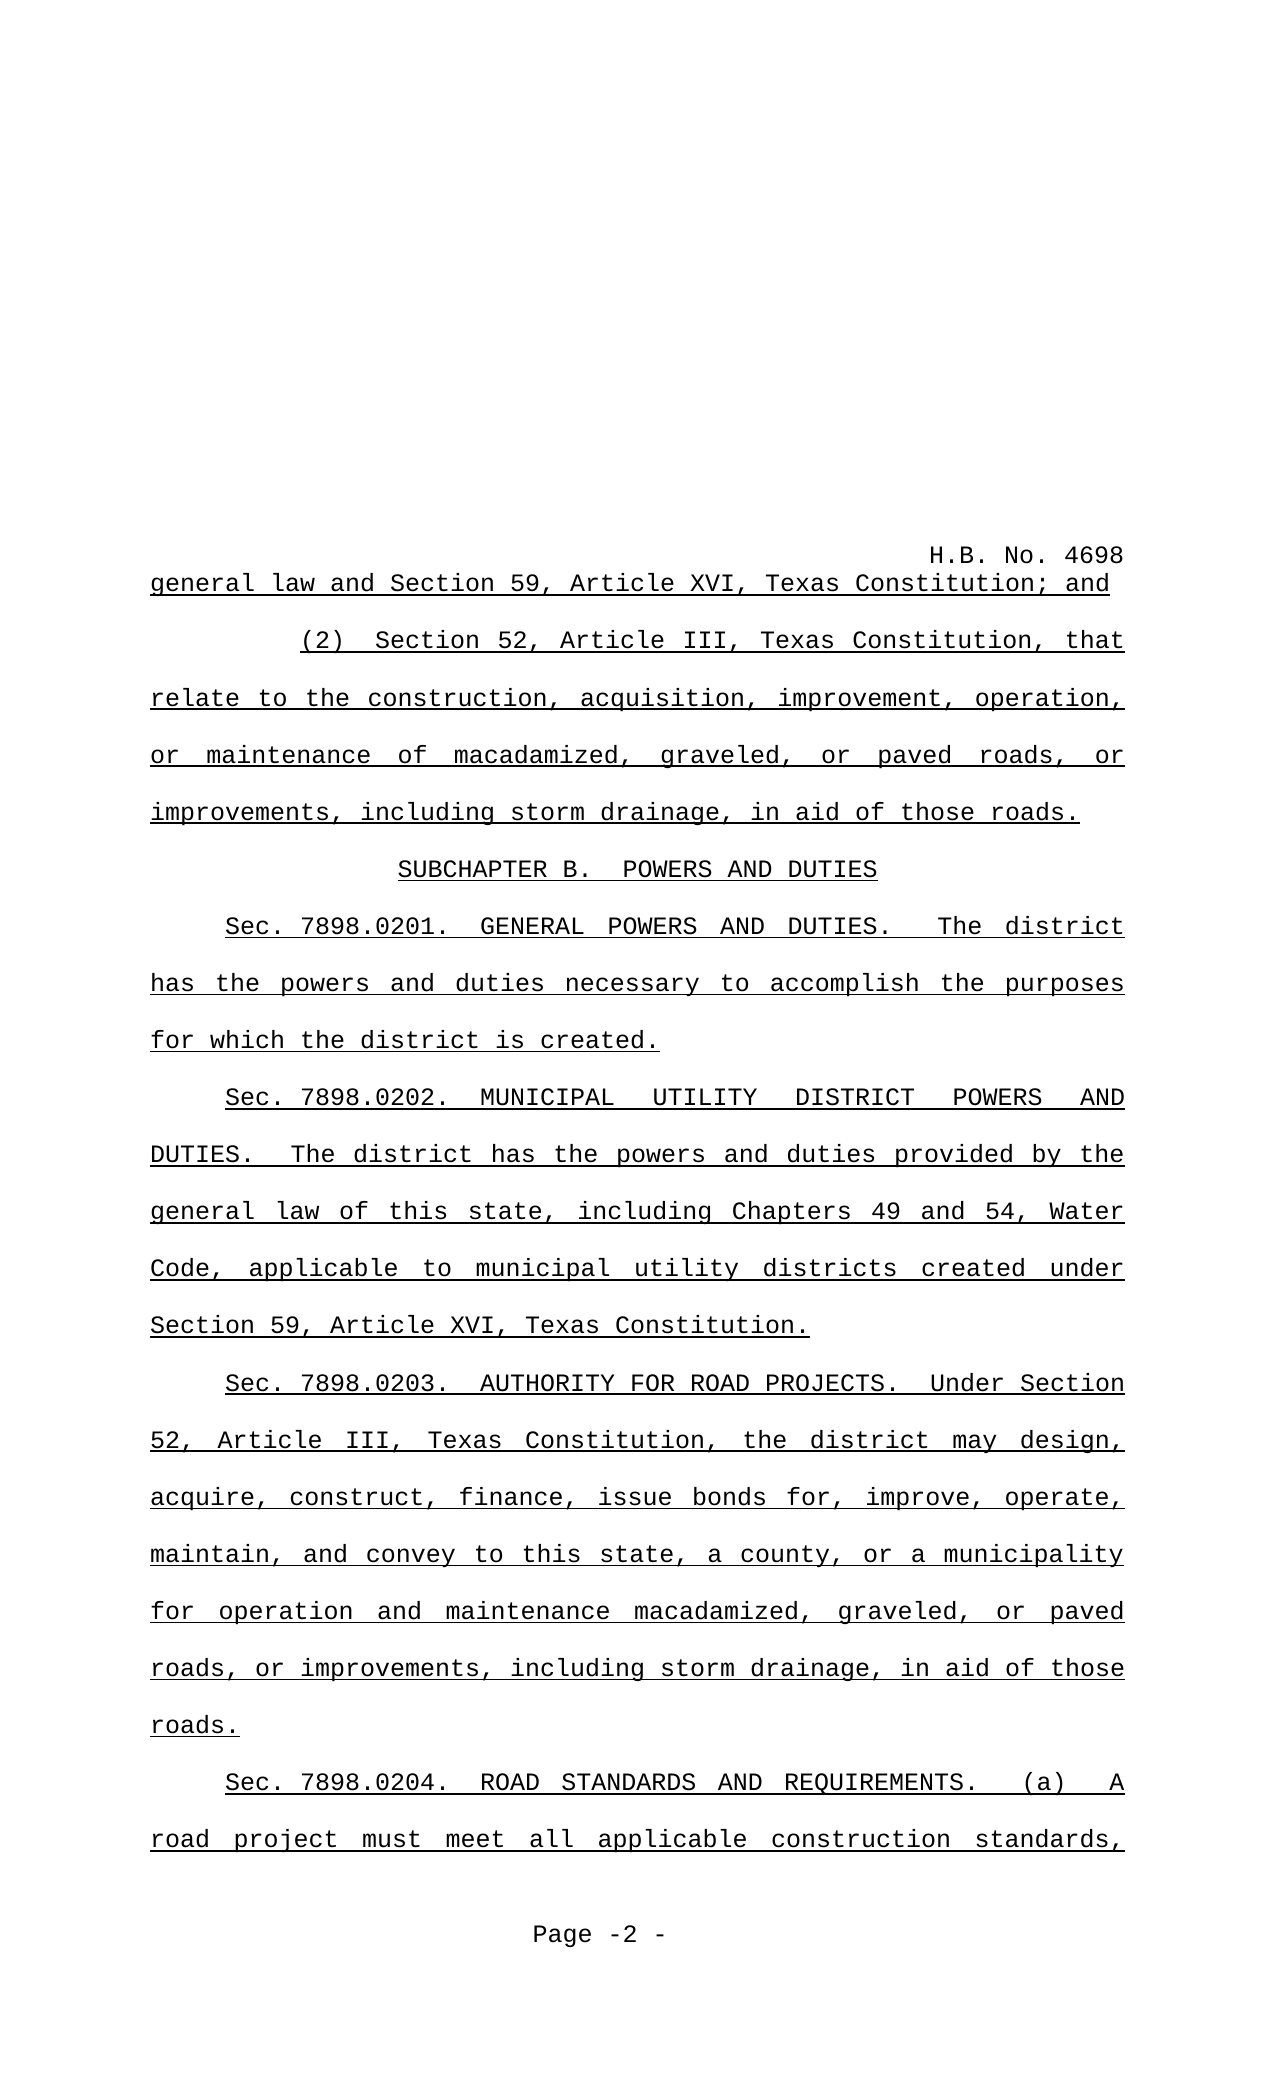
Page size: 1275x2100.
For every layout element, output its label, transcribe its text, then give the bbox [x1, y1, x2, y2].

text Sec. 7898.0203. AUTHORITY FOR ROAD PROJECTS. Under Section 52, Article III, Texas Constitution, the district may design, acquire, construct, finance, issue bonds for, improve, operate, maintain, and convey to this state, a county, or a municipality for operation and maintenance macadamized, graveled, or paved roads, or improvements, including storm drainage, in aid of those roads. [150, 1370, 1125, 1450]
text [150, 1769, 1125, 1850]
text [150, 571, 1125, 599]
text Sec. 7898.0201. GENERAL POWERS AND DUTIES. The district has the powers and duties necessary to accomplish the purposes for which the district is created. [150, 995, 1125, 1056]
text SUBCHAPTER B. POWERS AND DUTIES [150, 856, 1125, 885]
text Sec. 7898.0202. MUNICIPAL UTILITY DISTRICT POWERS AND DUTIES. The district has the powers and duties provided by the general law of this state, including Chapters 49 and 54, Water Code, applicable to municipal utility districts created under Section 59, Article XVI, Texas Constitution. [150, 1084, 1125, 1165]
text Sec. 7898.0203. AUTHORITY FOR ROAD PROJECTS. Under Section 52, Article III, Texas Constitution, the district may design, acquire, construct, finance, issue bonds for, improve, operate, maintain, and convey to this state, a county, or a municipality for operation and maintenance macadamized, graveled, or paved roads, or improvements, including storm drainage, in aid of those roads. [150, 1452, 1125, 1508]
text Sec. 7898.0202. MUNICIPAL UTILITY DISTRICT POWERS AND DUTIES. The district has the powers and duties provided by the general law of this state, including Chapters 49 and 54, Water Code, applicable to municipal utility districts created under Section 59, Article XVI, Texas Constitution. [150, 1281, 1125, 1341]
text (2) Section 52, Article III, Texas Constitution, that relate to the construction, acquisition, improvement, operation, or maintenance of macadamized, graveled, or paved roads, or improvements, including storm drainage, in aid of those roads. [150, 628, 1125, 708]
text (2) Section 52, Article III, Texas Constitution, that relate to the construction, acquisition, improvement, operation, or maintenance of macadamized, graveled, or paved roads, or improvements, including storm drainage, in aid of those roads. [150, 710, 1125, 765]
text Sec. 7898.0203. AUTHORITY FOR ROAD PROJECTS. Under Section 52, Article III, Texas Constitution, the district may design, acquire, construct, finance, issue bonds for, improve, operate, maintain, and convey to this state, a county, or a municipality for operation and maintenance macadamized, graveled, or paved roads, or improvements, including storm drainage, in aid of those roads. [150, 1623, 1125, 1679]
text Sec. 7898.0203. AUTHORITY FOR ROAD PROJECTS. Under Section 52, Article III, Texas Constitution, the district may design, acquire, construct, finance, issue bonds for, improve, operate, maintain, and convey to this state, a county, or a municipality for operation and maintenance macadamized, graveled, or paved roads, or improvements, including storm drainage, in aid of those roads. [150, 1509, 1125, 1622]
text Sec. 7898.0203. AUTHORITY FOR ROAD PROJECTS. Under Section 52, Article III, Texas Constitution, the district may design, acquire, construct, finance, issue bonds for, improve, operate, maintain, and convey to this state, a county, or a municipality for operation and maintenance macadamized, graveled, or paved roads, or improvements, including storm drainage, in aid of those roads. [150, 1680, 1125, 1741]
text Sec. 7898.0202. MUNICIPAL UTILITY DISTRICT POWERS AND DUTIES. The district has the powers and duties provided by the general law of this state, including Chapters 49 and 54, Water Code, applicable to municipal utility districts created under Section 59, Article XVI, Texas Constitution. [150, 1167, 1125, 1222]
text Sec. 7898.0202. MUNICIPAL UTILITY DISTRICT POWERS AND DUTIES. The district has the powers and duties provided by the general law of this state, including Chapters 49 and 54, Water Code, applicable to municipal utility districts created under Section 59, Article XVI, Texas Constitution. [150, 1224, 1125, 1279]
text Sec. 7898.0201. GENERAL POWERS AND DUTIES. The district has the powers and duties necessary to accomplish the purposes for which the district is created. [150, 913, 1125, 994]
text (2) Section 52, Article III, Texas Constitution, that relate to the construction, acquisition, improvement, operation, or maintenance of macadamized, graveled, or paved roads, or improvements, including storm drainage, in aid of those roads. [150, 767, 1125, 828]
